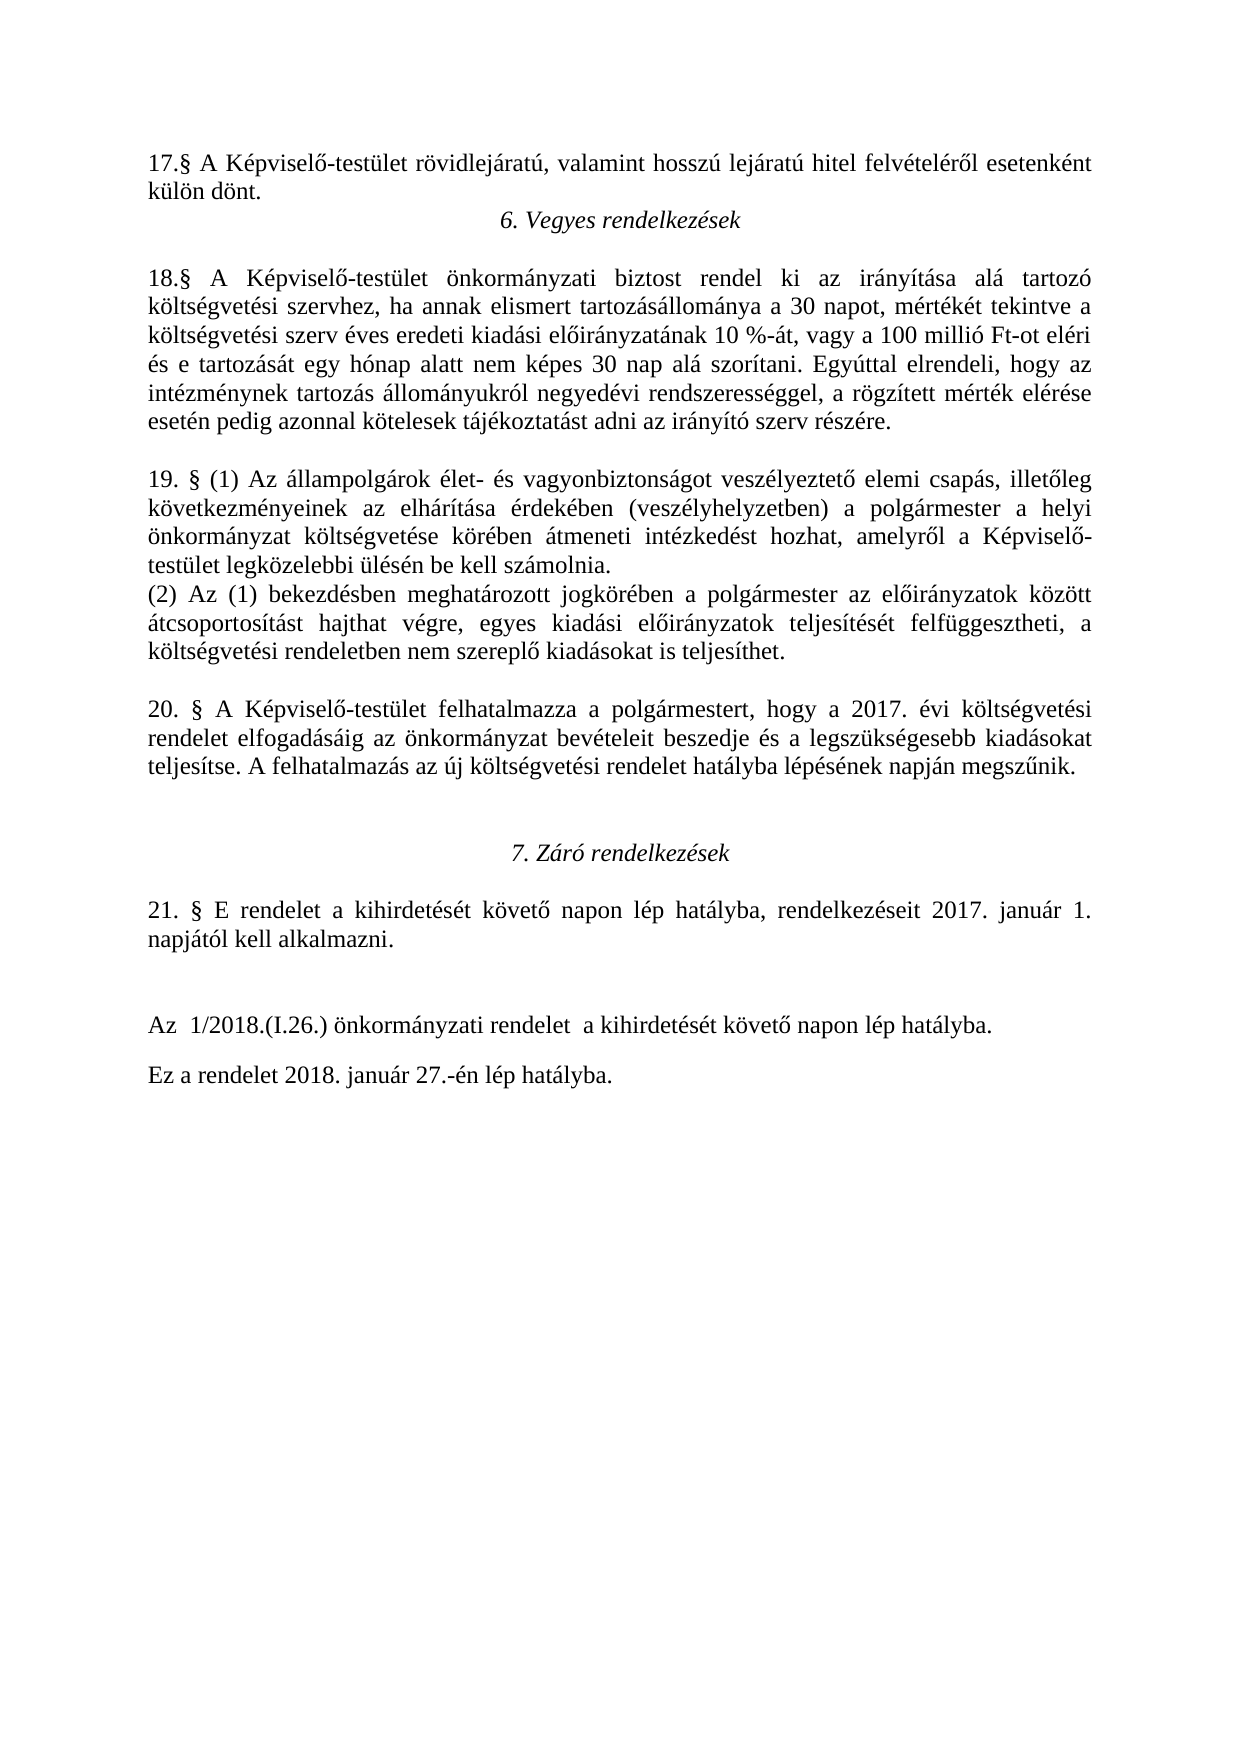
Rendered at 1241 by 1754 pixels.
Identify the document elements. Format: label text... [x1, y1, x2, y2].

text 19. § (1) Az állampolgárok élet- és vagyonbiztonságot veszélyeztető elemi csapás, illetőleg következményeinek az elhárítása érdekében (veszélyhelyzetben) a polgármester a helyi önkormányzat költségvetése körében átmeneti intézkedést hozhat, amelyről a Képviselő-testület legközelebbi ülésén be kell számolnia. [148, 464, 1093, 579]
text 20. § A Képviselő-testület felhatalmazza a polgármestert, hogy a 2017. évi költségvetési rendelet elfogadásáig az önkormányzat bevételeit beszedje és a legszükségesebb kiadásokat teljesítse. A felhatalmazás az új költségvetési rendelet hatályba lépésének napján megszűnik. [148, 694, 1093, 780]
text 21. § E rendelet a kihirdetését követő napon lép hatályba, rendelkezéseit 2017. január 1. napjától kell alkalmazni. [148, 895, 1093, 953]
text Ez a rendelet 2018. január 27.-én lép hatályba. [148, 1060, 1093, 1088]
text 7. Záró rendelkezések [148, 838, 1093, 866]
text 18.§ A Képviselő-testület önkormányzati biztost rendel ki az irányítása alá tartozó költségvetési szervhez, ha annak elismert tartozásállománya a 30 napot, mértékét tekintve a költségvetési szerv éves eredeti kiadási előirányzatának 10 %-át, vagy a 100 millió Ft-ot eléri és e tartozását egy hónap alatt nem képes 30 nap alá szorítani. Egyúttal elrendeli, hogy az intézménynek tartozás állományukról negyedévi rendszerességgel, a rögzített mérték elérése esetén pedig azonnal kötelesek tájékoztatást adni az irányító szerv részére. [148, 263, 1093, 435]
text 17.§ A Képviselő-testület rövidlejáratú, valamint hosszú lejáratú hitel felvételéről esetenként külön dönt. [148, 148, 1093, 205]
list Az 1/2018.(I.26.) önkormányzati rendelet a kihirdetését követő napon lép hatályba. [148, 1010, 1093, 1039]
text (2) Az (1) bekezdésben meghatározott jogkörében a polgármester az előirányzatok között átcsoportosítást hajthat végre, egyes kiadási előirányzatok teljesítését felfüggesztheti, a költségvetési rendeletben nem szereplő kiadásokat is teljesíthet. [148, 579, 1093, 665]
text 6. Vegyes rendelkezések [148, 205, 1093, 234]
